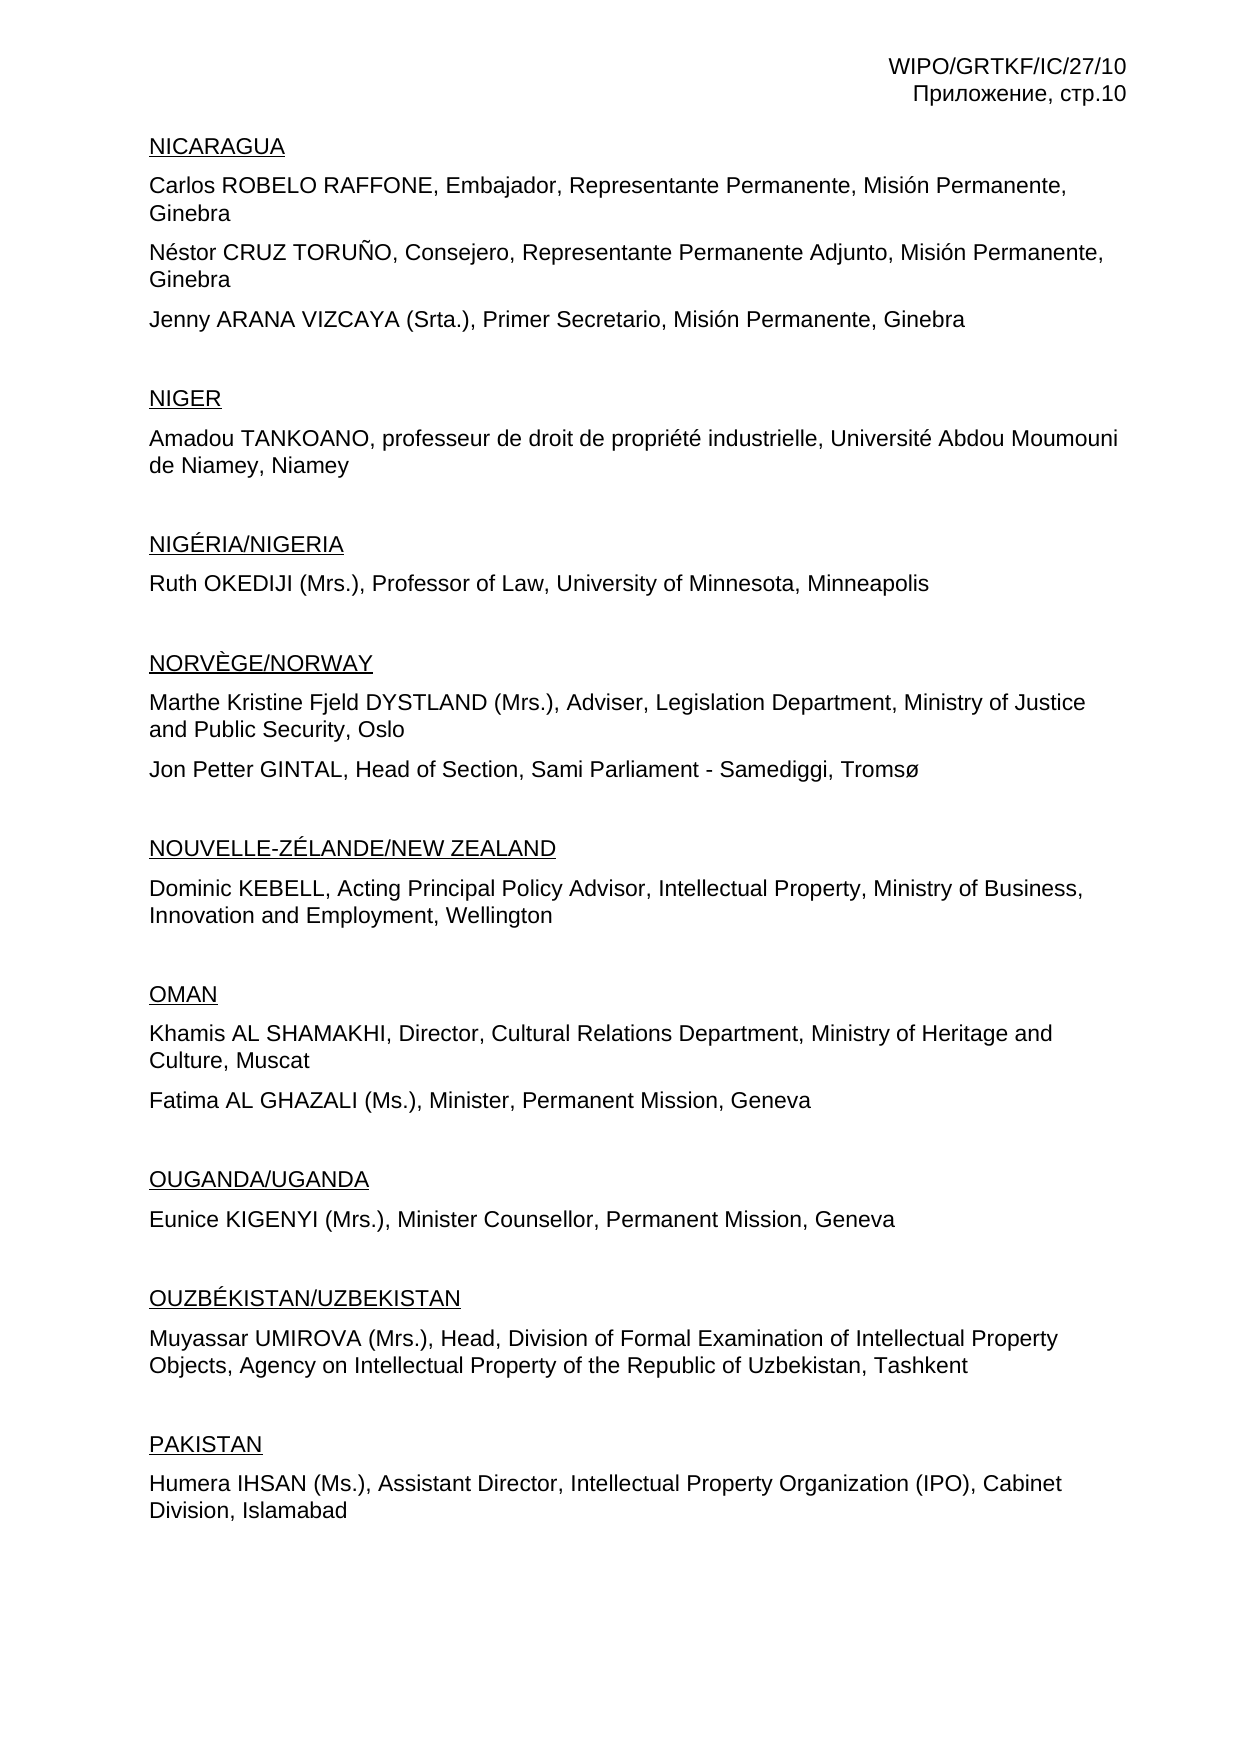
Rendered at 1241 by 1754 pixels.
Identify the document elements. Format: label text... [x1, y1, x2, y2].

text Néstor CRUZ TORUÑO, Consejero, Representante Permanente Adjunto, Misión Permanente, Ginebra [149, 238, 1122, 293]
text Carlos ROBELO RAFFONE, Embajador, Representante Permanente, Misión Permanente, Ginebra [149, 172, 1122, 226]
text NOUVELLE-ZÉLANDE/NEW ZEALAND [149, 834, 1122, 861]
text NORVÈGE/NORWAY [149, 649, 1122, 676]
text NICARAGUA [149, 132, 1122, 159]
text Eunice KIGENYI (Mrs.), Minister Counsellor, Permanent Mission, Geneva [149, 1205, 1122, 1232]
text NIGÉRIA/NIGERIA [149, 530, 1122, 557]
text Dominic KEBELL, Acting Principal Policy Advisor, Intellectual Property, Ministry of Business, Innovation and Employment, Wellington [149, 874, 1122, 928]
text Marthe Kristine Fjeld DYSTLAND (Mrs.), Adviser, Legislation Department, Ministry of Justice and Public Security, Oslo [149, 688, 1122, 743]
text Humera IHSAN (Ms.), Assistant Director, Intellectual Property Organization (IPO), Cabinet Division, Islamabad [149, 1470, 1122, 1524]
text Khamis AL SHAMAKHI, Director, Cultural Relations Department, Ministry of Heritage and Culture, Muscat [149, 1020, 1122, 1074]
text Jon Petter GINTAL, Head of Section, Sami Parliament - Samediggi, Tromsø [149, 755, 1122, 782]
text NIGER [149, 384, 1122, 411]
text OUGANDA/UGANDA [149, 1166, 1122, 1193]
text Muyassar UMIROVA (Mrs.), Head, Division of Formal Examination of Intellectual Property Objects, Agency on Intellectual Property of the Republic of Uzbekistan, Tashkent [149, 1324, 1122, 1378]
text OUZBÉKISTAN/UZBEKISTAN [149, 1284, 1122, 1311]
text OMAN [149, 980, 1122, 1007]
text Fatima AL GHAZALI (Ms.), Minister, Permanent Mission, Geneva [149, 1086, 1122, 1113]
text PAKISTAN [149, 1430, 1122, 1457]
text Amadou TANKOANO, professeur de droit de propriété industrielle, Université Abdou Moumouni de Niamey, Niamey [149, 424, 1122, 478]
text Ruth OKEDIJI (Mrs.), Professor of Law, University of Minnesota, Minneapolis [149, 570, 1122, 597]
text Jenny ARANA VIZCAYA (Srta.), Primer Secretario, Misión Permanente, Ginebra [149, 305, 1122, 332]
